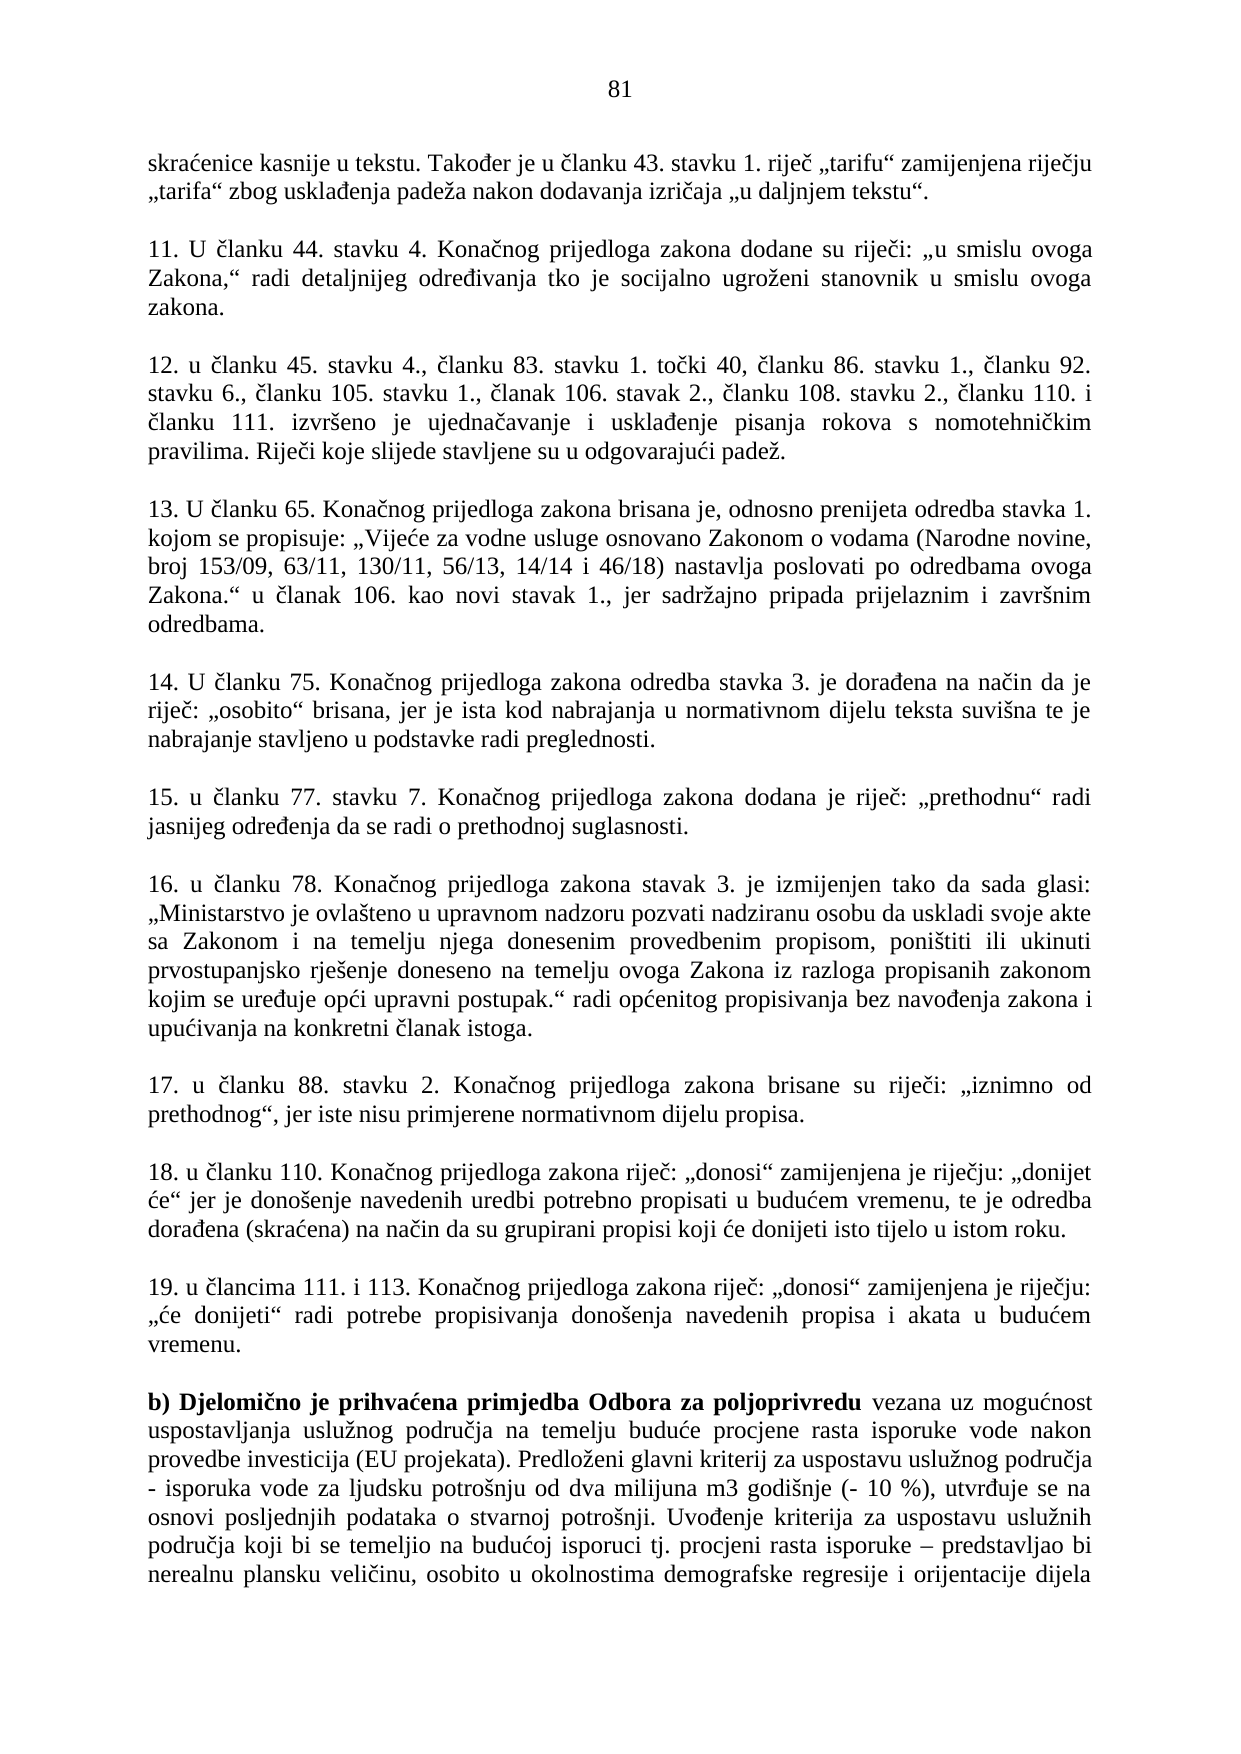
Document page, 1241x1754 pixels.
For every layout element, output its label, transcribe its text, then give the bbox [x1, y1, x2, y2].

text 15. u članku 77. stavku 7. Konačnog prijedloga zakona dodana je riječ: „prethodnu“ radi jasnijeg određenja da se radi o prethodnoj suglasnosti. [148, 782, 1093, 840]
text 12. u članku 45. stavku 4., članku 83. stavku 1. točki 40, članku 86. stavku 1., članku 92. stavku 6., članku 105. stavku 1., članak 106. stavak 2., članku 108. stavku 2., članku 110. i članku 111. izvršeno je ujednačavanje i usklađenje pisanja rokova s nomotehničkim pravilima. Riječi koje slijede stavljene su u odgovarajući padež. [148, 350, 1093, 465]
text 17. u članku 88. stavku 2. Konačnog prijedloga zakona brisane su riječi: „iznimno od prethodnog“, jer iste nisu primjerene normativnom dijelu propisa. [148, 1071, 1093, 1128]
text 14. U članku 75. Konačnog prijedloga zakona odredba stavka 3. je dorađena na način da je riječ: „osobito“ brisana, jer je ista kod nabrajanja u normativnom dijelu teksta suvišna te je nabrajanje stavljeno u podstavke radi preglednosti. [148, 667, 1093, 753]
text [148, 148, 1093, 205]
text 16. u članku 78. Konačnog prijedloga zakona stavak 3. je izmijenjen tako da sada glasi: „Ministarstvo je ovlašteno u upravnom nadzoru pozvati nadziranu osobu da uskladi svoje akte sa Zakonom i na temelju njega donesenim provedbenim propisom, poništiti ili ukinuti prvostupanjsko rješenje doneseno na temelju ovoga Zakona iz razloga propisanih zakonom kojim se uređuje opći upravni postupak.“ radi općenitog propisivanja bez navođenja zakona i upućivanja na konkretni članak istoga. [148, 869, 1093, 1041]
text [148, 1387, 1093, 1588]
text 11. U članku 44. stavku 4. Konačnog prijedloga zakona dodane su riječi: „u smislu ovoga Zakona,“ radi detaljnijeg određivanja tko je socijalno ugroženi stanovnik u smislu ovoga zakona. [148, 234, 1093, 321]
text 19. u člancima 111. i 113. Konačnog prijedloga zakona riječ: „donosi“ zamijenjena je riječju: „će donijeti“ radi potrebe propisivanja donošenja navedenih propisa i akata u budućem vremenu. [148, 1272, 1093, 1358]
text 18. u članku 110. Konačnog prijedloga zakona riječ: „donosi“ zamijenjena je riječju: „donijet će“ jer je donošenje navedenih uredbi potrebno propisati u budućem vremenu, te je odredba dorađena (skraćena) na način da su grupirani propisi koji će donijeti isto tijelo u istom roku. [148, 1157, 1093, 1243]
text 13. U članku 65. Konačnog prijedloga zakona brisana je, odnosno prenijeta odredba stavka 1. kojom se propisuje: „Vijeće za vodne usluge osnovano Zakonom o vodama (Narodne novine, broj 153/09, 63/11, 130/11, 56/13, 14/14 i 46/18) nastavlja poslovati po odredbama ovoga Zakona.“ u članak 106. kao novi stavak 1., jer sadržajno pripada prijelaznim i završnim odredbama. [148, 494, 1093, 638]
